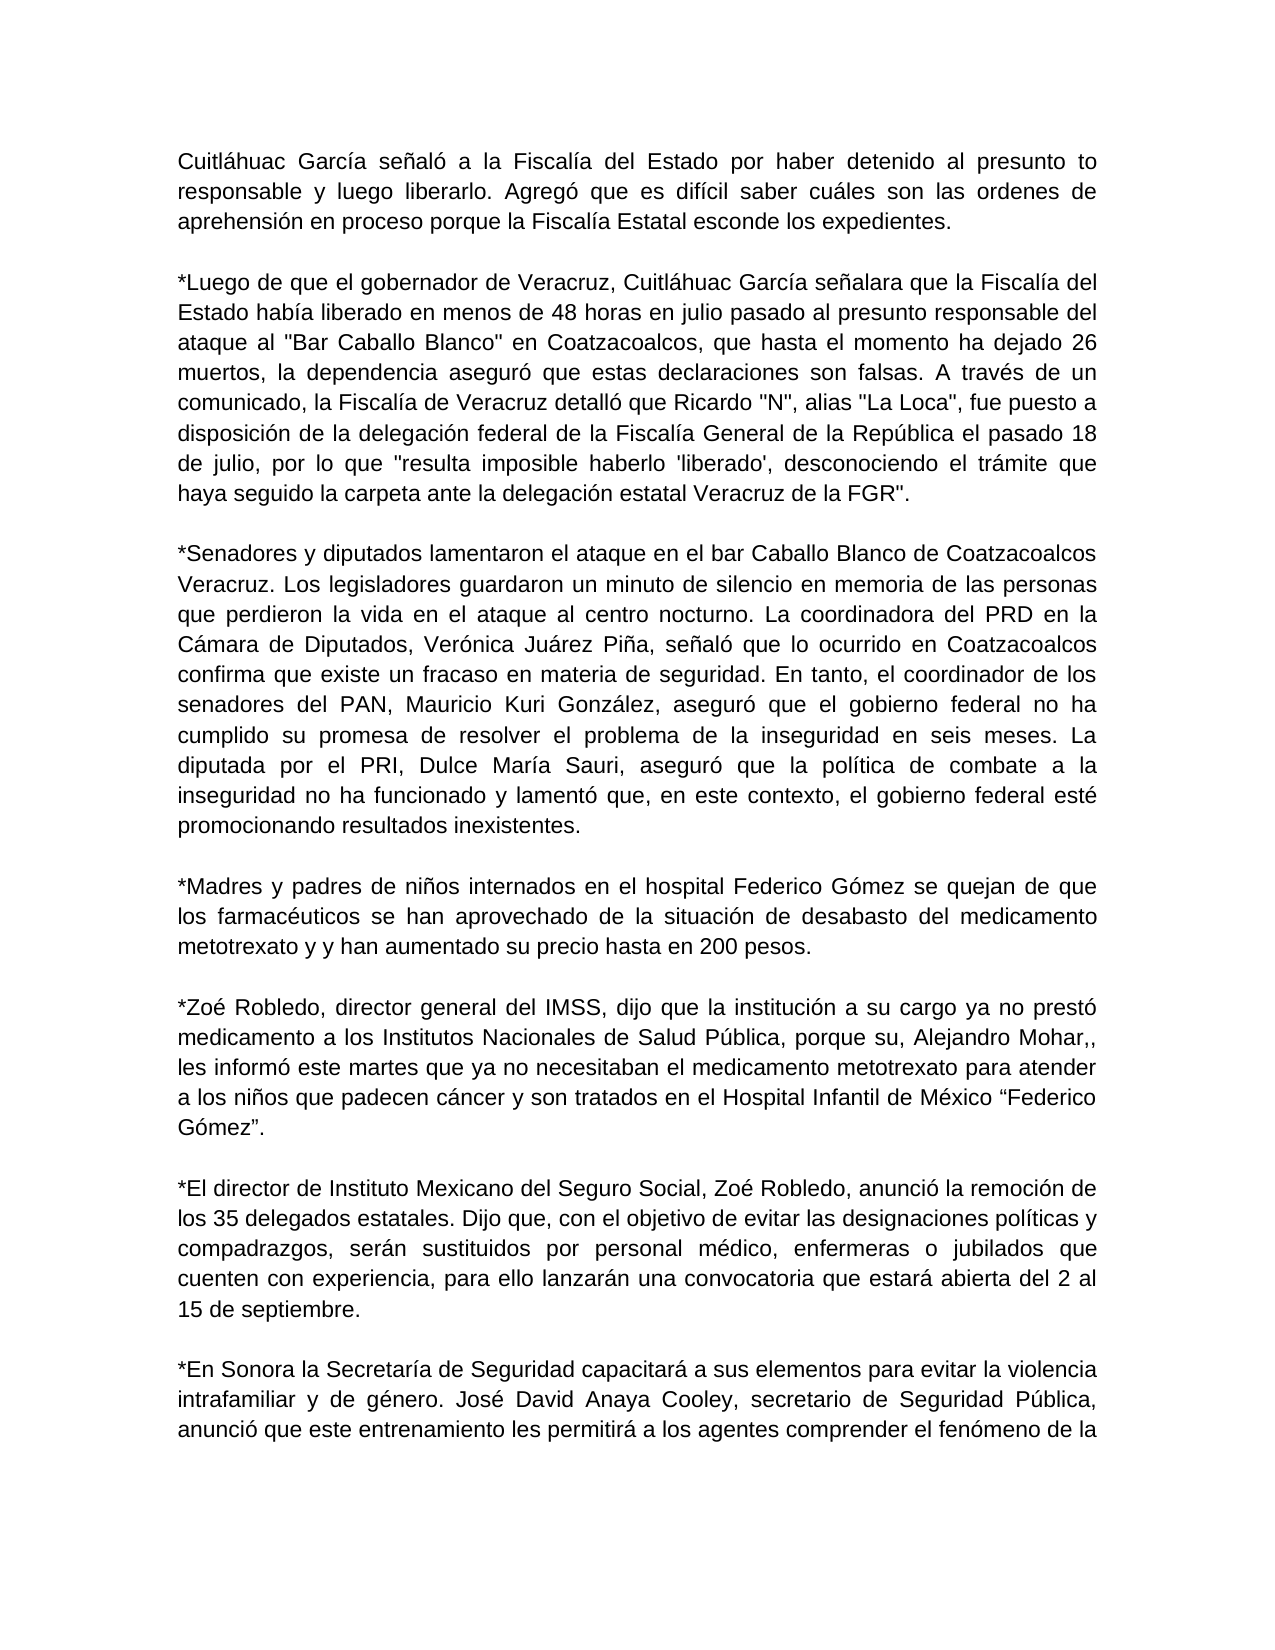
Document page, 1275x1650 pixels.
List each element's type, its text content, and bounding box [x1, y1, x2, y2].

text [177, 1356, 1098, 1443]
text *Senadores y diputados lamentaron el ataque en el bar Caballo Blanco de Coatzacoalcos Veracruz. Los legisladores guardaron un minuto de silencio en memoria de las personas que perdieron la vida en el ataque al centro nocturno. La coordinadora del PRD en la Cámara de Diputados, Verónica Juárez Piña, señaló que lo ocurrido en Coatzacoalcos confirma que existe un fracaso en materia de seguridad. En tanto, el coordinador de los senadores del PAN, Mauricio Kuri González, aseguró que el gobierno federal no ha cumplido su promesa de resolver el problema de la inseguridad en seis meses. La diputada por el PRI, Dulce María Sauri, aseguró que la política de combate a la inseguridad no ha funcionado y lamentó que, en este contexto, el gobierno federal esté promocionando resultados inexistentes. [177, 540, 1098, 838]
text *Madres y padres de niños internados en el hospital Federico Gómez se quejan de que los farmacéuticos se han aprovechado de la situación de desabasto del medicamento metotrexato y y han aumentado su precio hasta en 200 pesos. [177, 873, 1098, 959]
text *Luego de que el gobernador de Veracruz, Cuitláhuac García señalara que la Fiscalía del Estado había liberado en menos de 48 horas en julio pasado al presunto responsable del ataque al "Bar Caballo Blanco" en Coatzacoalcos, que hasta el momento ha dejado 26 muertos, la dependencia aseguró que estas declaraciones son falsas. A través de un comunicado, la Fiscalía de Veracruz detalló que Ricardo "N", alias "La Loca", fue puesto a disposición de la delegación federal de la Fiscalía General de la República el pasado 18 de julio, por lo que "resulta imposible haberlo 'liberado', desconociendo el trámite que haya seguido la carpeta ante la delegación estatal Veracruz de la FGR". [177, 268, 1098, 506]
text *El director de Instituto Mexicano del Seguro Social, Zoé Robledo, anunció la remoción de los 35 delegados estatales. Dijo que, con el objetivo de evitar las designaciones políticas y compadrazgos, serán sustituidos por personal médico, enfermeras o jubilados que cuenten con experiencia, para ello lanzarán una convocatoria que estará abierta del 2 al 15 de septiembre. [177, 1175, 1098, 1322]
text *Zoé Robledo, director general del IMSS, dijo que la institución a su cargo ya no prestó medicamento a los Institutos Nacionales de Salud Pública, porque su, Alejandro Mohar,, les informó este martes que ya no necesitaban el medicamento metotrexato para atender a los niños que padecen cáncer y son tratados en el Hospital Infantil de México “Federico Gómez”. [177, 993, 1098, 1141]
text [177, 148, 1098, 234]
